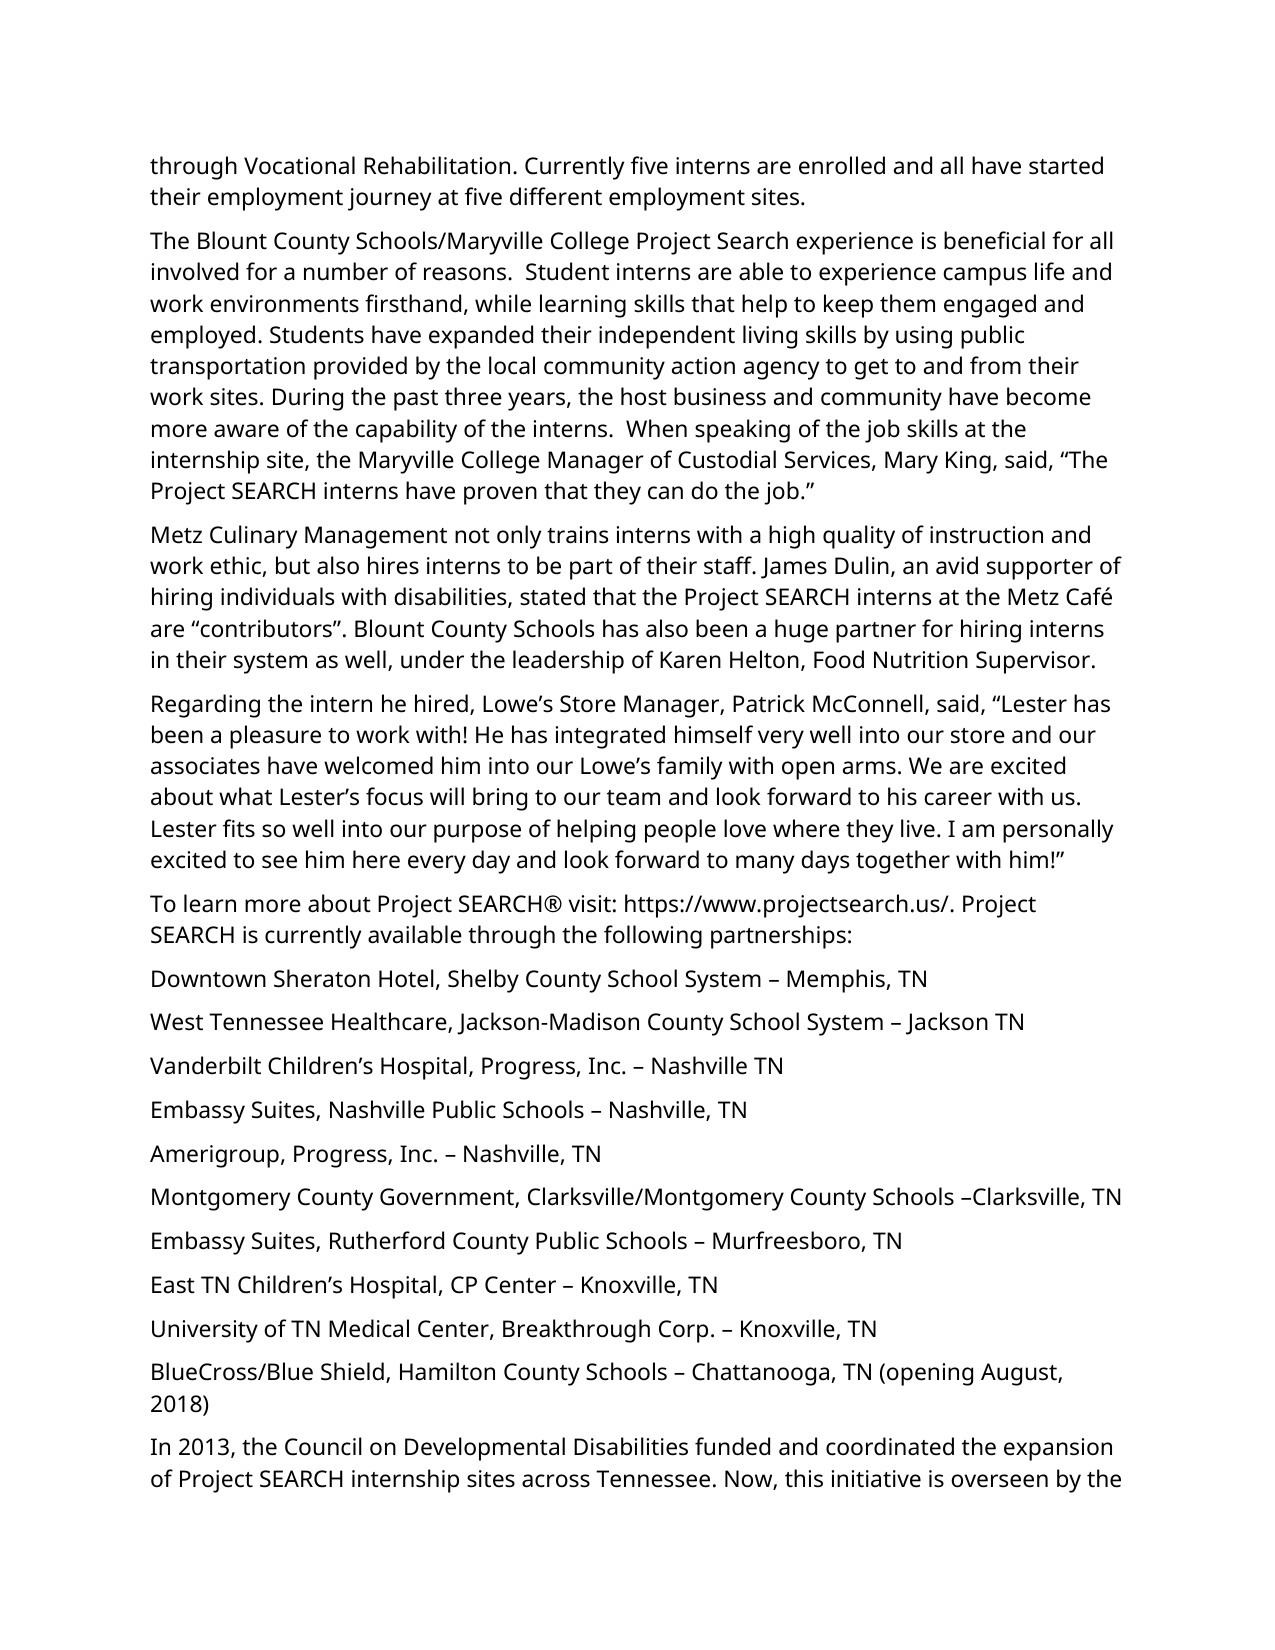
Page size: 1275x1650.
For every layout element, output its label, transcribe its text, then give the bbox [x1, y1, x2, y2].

text East TN Children’s Hospital, CP Center – Knoxville, TN [150, 1269, 1125, 1300]
text Metz Culinary Management not only trains interns with a high quality of instruction and work ethic, but also hires interns to be part of their staff. James Dulin, an avid supporter of hiring individuals with disabilities, stated that the Project SEARCH interns at the Metz Café are “contributors”. Blount County Schools has also been a huge partner for hiring interns in their system as well, under the leadership of Karen Helton, Food Nutrition Supervisor. [150, 519, 1125, 675]
text To learn more about Project SEARCH® visit: https://www.projectsearch.us/. Project SEARCH is currently available through the following partnerships: [150, 887, 1125, 950]
text West Tennessee Healthcare, Jackson-Madison County School System – Jackson TN [150, 1006, 1125, 1037]
text Regarding the intern he hired, Lowe’s Store Manager, Patrick McConnell, said, “Lester has been a pleasure to work with! He has integrated himself very well into our store and our associates have welcomed him into our Lowe’s family with open arms. We are excited about what Lester’s focus will bring to our team and look forward to his career with us. Lester fits so well into our purpose of helping people love where they live. I am personally excited to see him here every day and look forward to many days together with him!” [150, 687, 1125, 875]
text Vanderbilt Children’s Hospital, Progress, Inc. – Nashville TN [150, 1050, 1125, 1081]
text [150, 150, 1125, 212]
text Amerigroup, Progress, Inc. – Nashville, TN [150, 1137, 1125, 1169]
text University of TN Medical Center, Breakthrough Corp. – Knoxville, TN [150, 1312, 1125, 1344]
text Montgomery County Government, Clarksville/Montgomery County Schools –Clarksville, TN [150, 1181, 1125, 1212]
text The Blount County Schools/Maryville College Project Search experience is beneficial for all involved for a number of reasons. Student interns are able to experience campus life and work environments firsthand, while learning skills that help to keep them engaged and employed. Students have expanded their independent living skills by using public transportation provided by the local community action agency to get to and from their work sites. During the past three years, the host business and community have become more aware of the capability of the interns. When speaking of the job skills at the internship site, the Maryville College Manager of Custodial Services, Mary King, said, “The Project SEARCH interns have proven that they can do the job.” [150, 225, 1125, 506]
text BlueCross/Blue Shield, Hamilton County Schools – Chattanooga, TN (opening August, 2018) [150, 1356, 1125, 1419]
text Downtown Sheraton Hotel, Shelby County School System – Memphis, TN [150, 962, 1125, 994]
text Embassy Suites, Nashville Public Schools – Nashville, TN [150, 1094, 1125, 1125]
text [150, 1431, 1125, 1494]
text Embassy Suites, Rutherford County Public Schools – Murfreesboro, TN [150, 1225, 1125, 1256]
